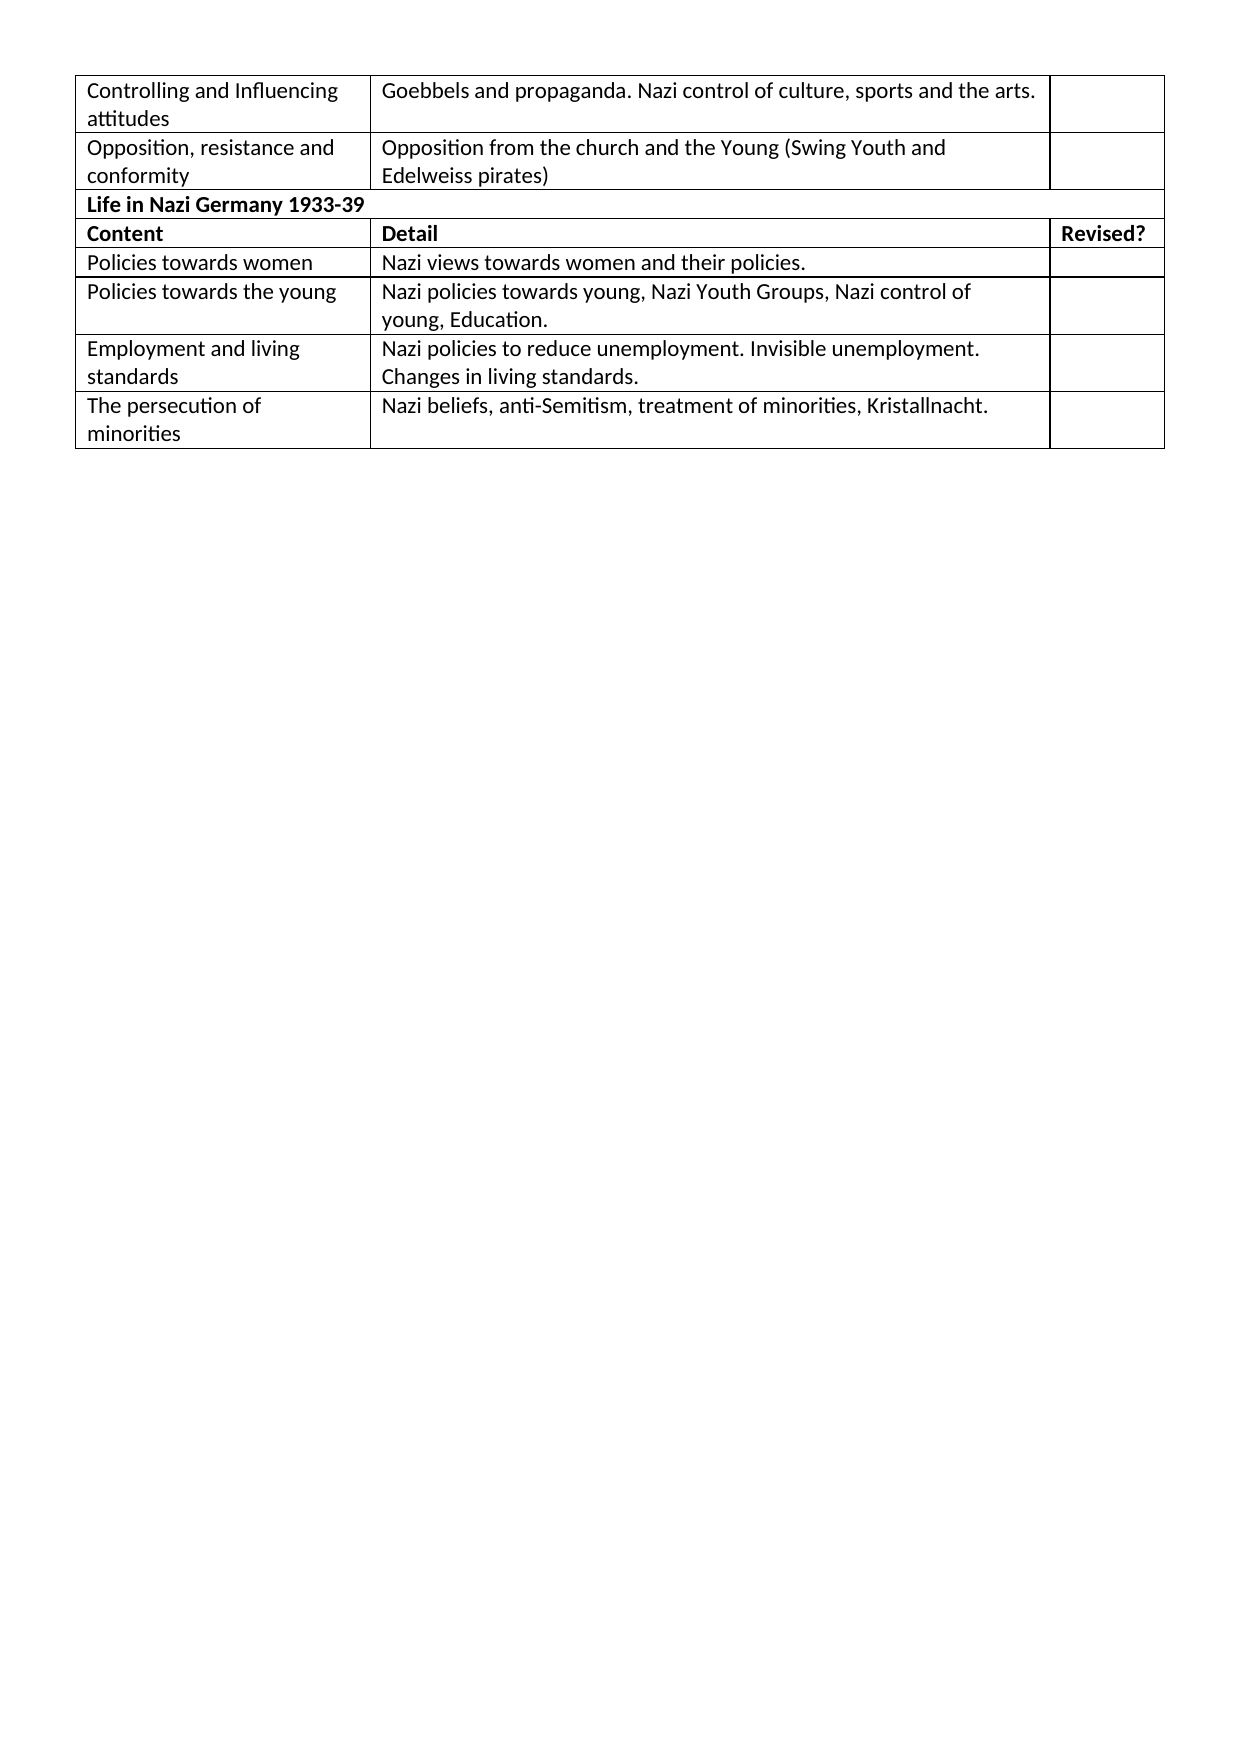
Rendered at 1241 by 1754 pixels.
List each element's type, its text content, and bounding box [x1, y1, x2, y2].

table_cell [1051, 392, 1164, 448]
table_cell Detail [371, 219, 1049, 247]
table_cell [1051, 76, 1164, 132]
table_cell Nazi beliefs, anti-Semitism, treatment of minorities, Kristallnacht. [371, 392, 1049, 448]
table_cell Employment and living standards [76, 335, 370, 391]
table_cell Revised? [1051, 219, 1164, 247]
table_cell [1051, 248, 1164, 276]
table_cell Nazi policies towards young, Nazi Youth Groups, Nazi control of young, Education. [371, 278, 1049, 333]
table_cell Nazi policies to reduce unemployment. Invisible unemployment. Changes in living standards. [371, 335, 1049, 391]
table_cell [1051, 133, 1164, 189]
table_cell Goebbels and propaganda. Nazi control of culture, sports and the arts. [371, 76, 1049, 132]
table_cell [1051, 335, 1164, 391]
table_cell Policies towards women [76, 248, 370, 276]
table_cell Opposition, resistance and conformity [76, 133, 370, 189]
table_cell Controlling and Influencing attitudes [76, 76, 370, 132]
table_cell Nazi views towards women and their policies. [371, 248, 1049, 276]
table_cell [1051, 278, 1164, 333]
table_cell Opposition from the church and the Young (Swing Youth and Edelweiss pirates) [371, 133, 1049, 189]
table_cell Policies towards the young [76, 278, 370, 333]
table_cell Content [76, 219, 370, 247]
table_cell Life in Nazi Germany 1933-39 [76, 190, 1164, 218]
table_cell The persecution of minorities [76, 392, 370, 448]
